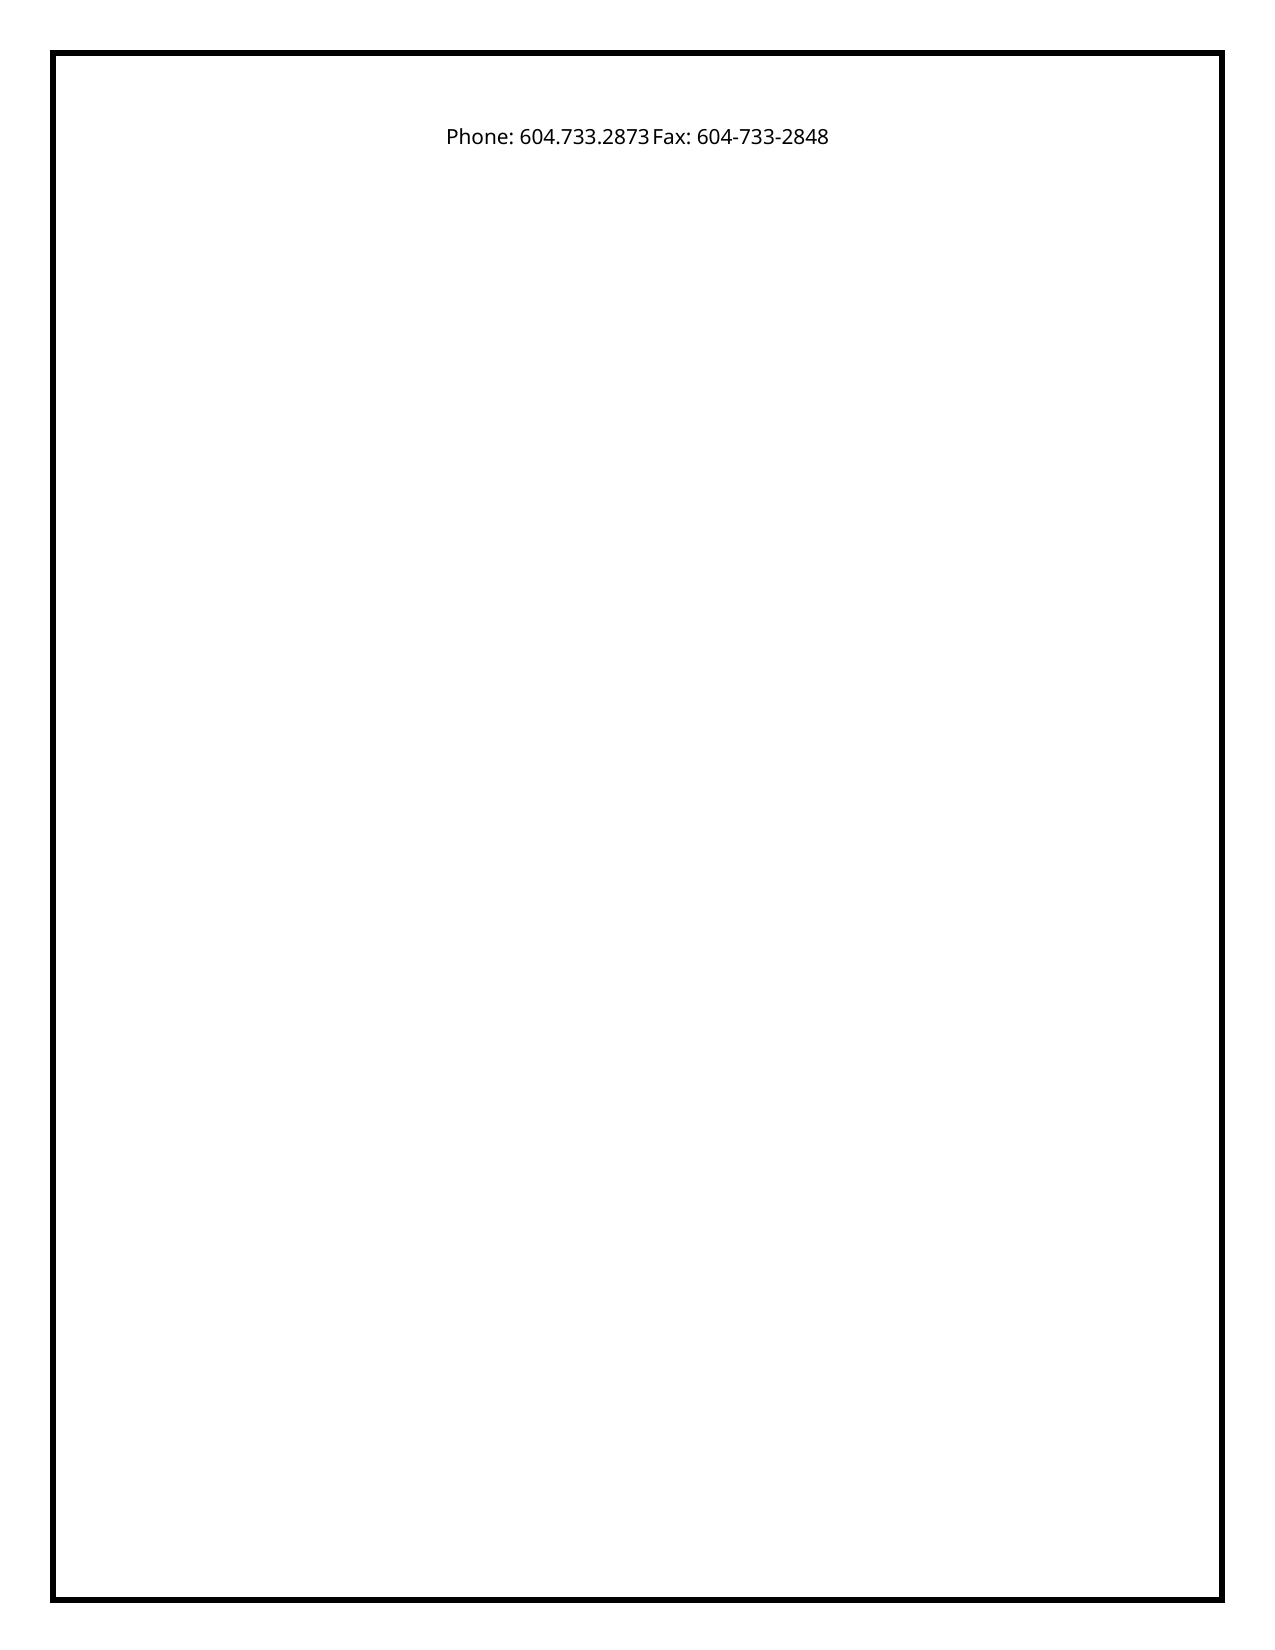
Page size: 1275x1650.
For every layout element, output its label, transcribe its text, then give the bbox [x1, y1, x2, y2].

text Phone: 604.733.2873 Fax: 604-733-2848 [90, 122, 1185, 150]
